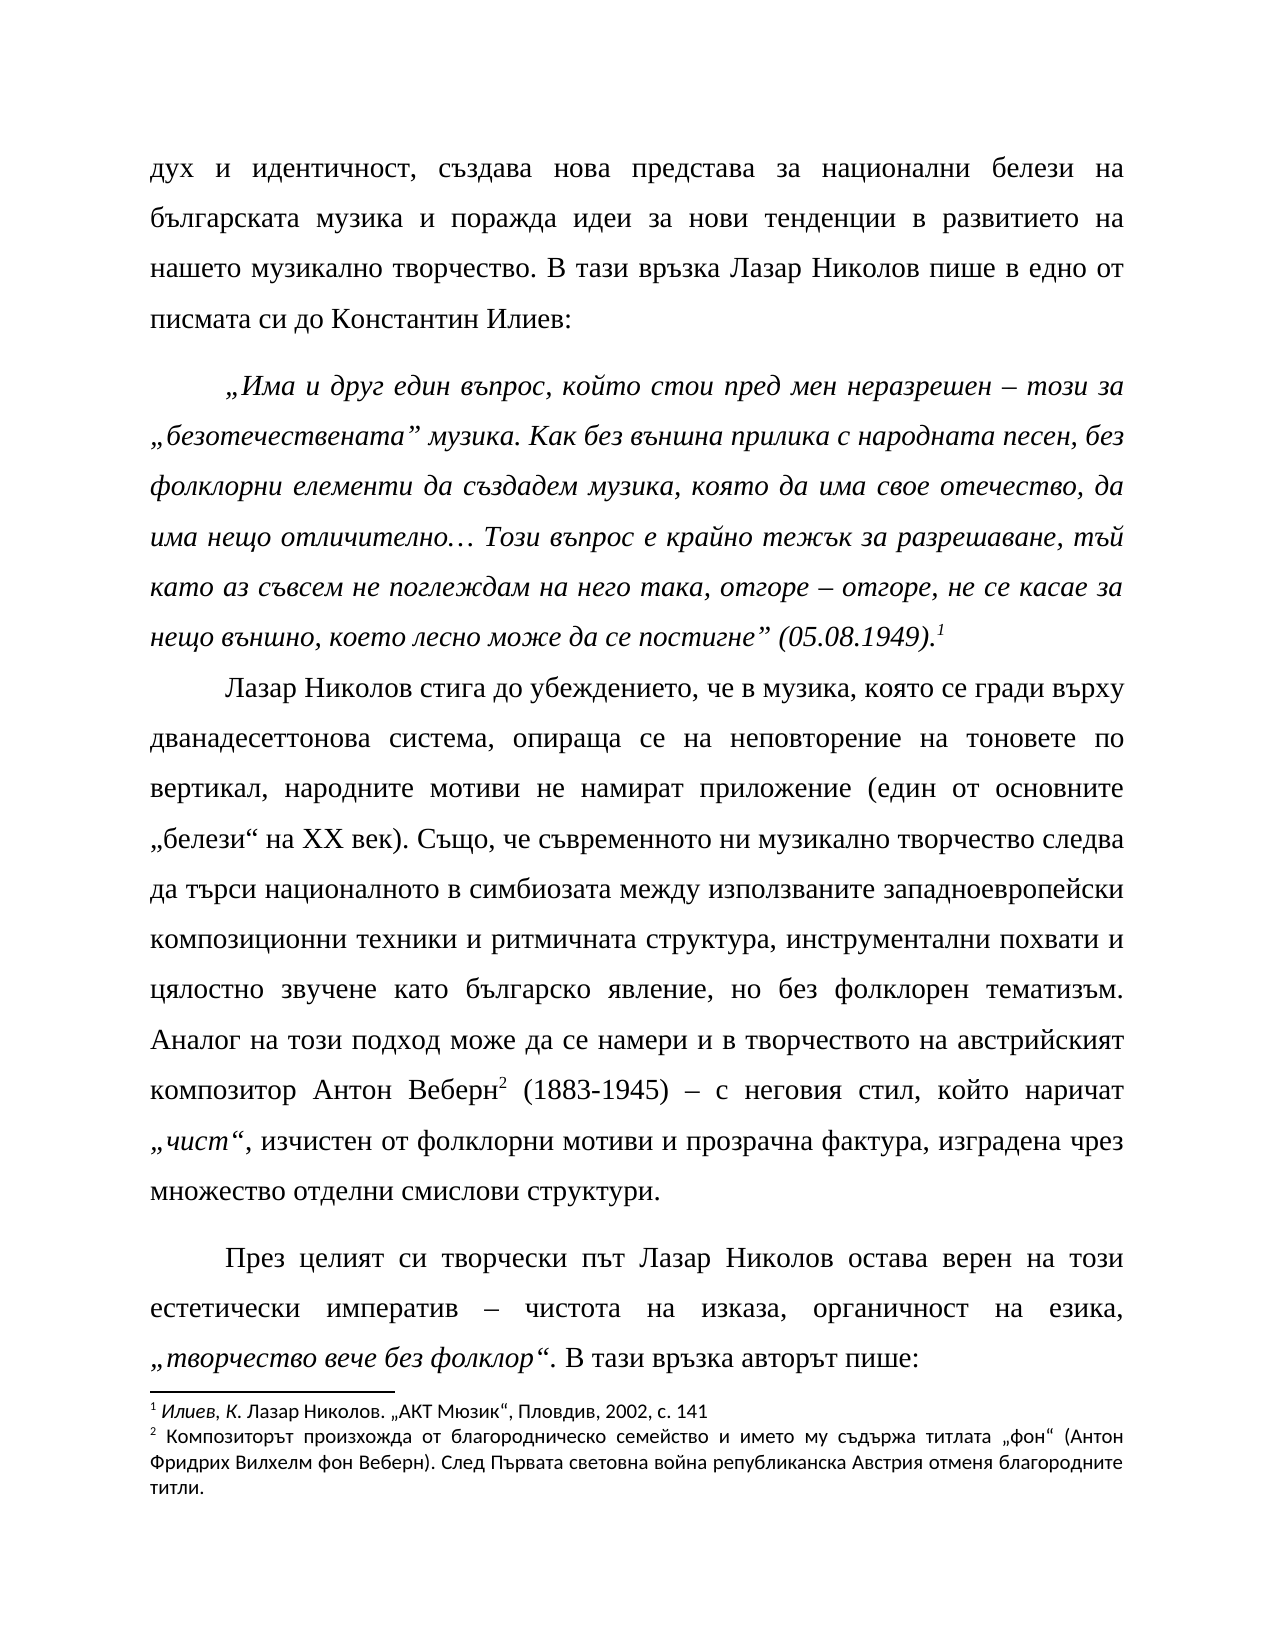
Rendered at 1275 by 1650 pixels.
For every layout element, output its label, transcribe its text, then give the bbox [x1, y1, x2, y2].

text Лазар Николов стига до убеждението, че в музика, която се гради върху дванадесеттонова система, опираща се на неповторение на тоновете по вертикал, народните мотиви не намират приложение (един от основните „белези“ на XX век). Също, че съвременното ни музикално творчество следва да търси националното в симбиозата между използваните западноевропейски композиционни техники и ритмичната структура, инструментални похвати и цялостно звучене като българско явление, но без фолклорен тематизъм. Аналог на този подход може да се намери и в творчеството на австрийският композитор Антон Веберн (1883-1945) – с неговия стил, който наричат „чист“, изчистен от фолклорни мотиви и прозрачна фактура, изградена чрез множество отделни смислови структури. [150, 670, 1125, 1206]
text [150, 150, 1125, 334]
text „Има и друг един въпрос, който стои пред мен неразрешен ‒ този за „безотечествената” музика. Как без външна прилика с народната песен, без фолклорни елементи да създадем музика, която да има свое отечество, да има нещо отличително… Този въпрос е крайно тежък за разрешаване, тъй като аз съвсем не поглеждам на него така, отгоре – отгоре, не се касае за нещо външно, което лесно може да се постигне” (05.08.1949). [150, 368, 1125, 653]
text През целият си творчески път Лазар Николов остава верен на този естетически императив – чистота на изказа, органичност на езика, „творчество вече без фолклор“. В тази връзка авторът пише: [150, 1240, 1125, 1374]
